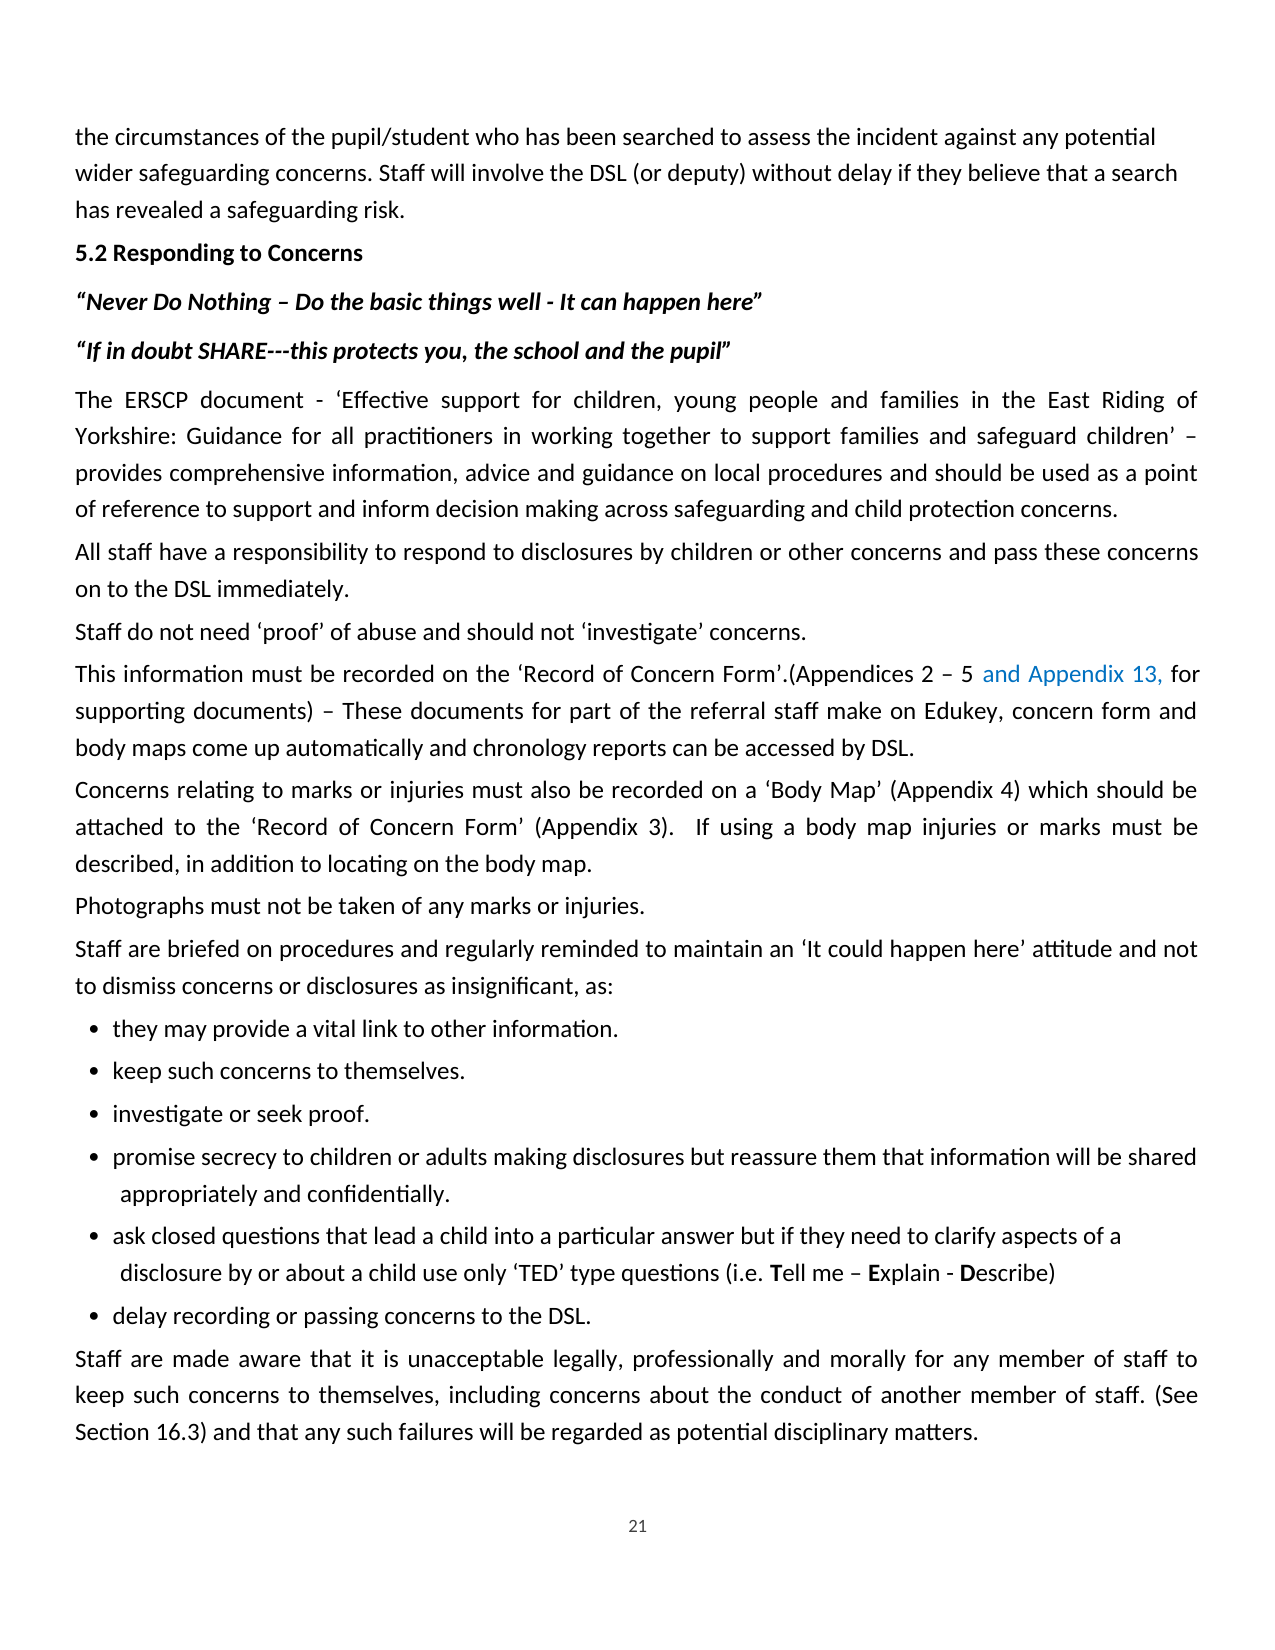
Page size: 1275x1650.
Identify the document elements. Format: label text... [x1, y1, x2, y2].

list they may provide a vital link to other information. [90, 1013, 1200, 1043]
list ask closed questions that lead a child into a particular answer but if they need to clarify aspects of a disclosure by or about a child use only ‘TED’ type questions (i.e. Tell me – Explain - Describe) [90, 1221, 1200, 1288]
text The ERSCP document - ‘Effective support for children, young people and families in the East Riding of Yorkshire: Guidance for all practitioners in working together to support families and safeguard children’ – provides comprehensive information, advice and guidance on local procedures and should be used as a point of reference to support and inform decision making across safeguarding and child protection concerns. [75, 384, 1200, 524]
text This information must be recorded on the ‘Record of Concern Form’.(Appendices 2 – 5 and Appendix 13, for supporting documents) – These documents for part of the referral staff make on Edukey, concern form and body maps come up automatically and chronology reports can be accessed by DSL. [75, 659, 1200, 762]
list delay recording or passing concerns to the DSL. [90, 1300, 1200, 1330]
text Staff are made aware that it is unacceptable legally, professionally and morally for any member of staff to keep such concerns to themselves, including concerns about the conduct of another member of staff. (See Section 16.3) and that any such failures will be regarded as potential disciplinary matters. [75, 1343, 1200, 1446]
text 5.2 Responding to Concerns [75, 237, 1200, 267]
text Photographs must not be taken of any marks or injuries. [75, 891, 1200, 921]
text “If in doubt SHARE---this protects you, the school and the pupil” [75, 335, 1200, 365]
text Staff do not need ‘proof’ of abuse and should not ‘investigate’ concerns. [75, 616, 1200, 646]
list promise secrecy to children or adults making disclosures but reassure them that information will be shared appropriately and confidentially. [90, 1141, 1200, 1208]
text Concerns relating to marks or injuries must also be recorded on a ‘Body Map’ (Appendix 4) which should be attached to the ‘Record of Concern Form’ (Appendix 3). If using a body map injuries or marks must be described, in addition to locating on the body map. [75, 774, 1200, 878]
list keep such concerns to themselves. [90, 1056, 1200, 1086]
text All staff have a responsibility to respond to disclosures by children or other concerns and pass these concerns on to the DSL immediately. [75, 536, 1200, 603]
list investigate or seek proof. [90, 1098, 1200, 1129]
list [75, 121, 1200, 224]
text Staff are briefed on procedures and regularly reminded to maintain an ‘It could happen here’ attitude and not to dismiss concerns or disclosures as insignificant, as: [75, 933, 1200, 1000]
text “Never Do Nothing – Do the basic things well - It can happen here” [75, 286, 1200, 316]
